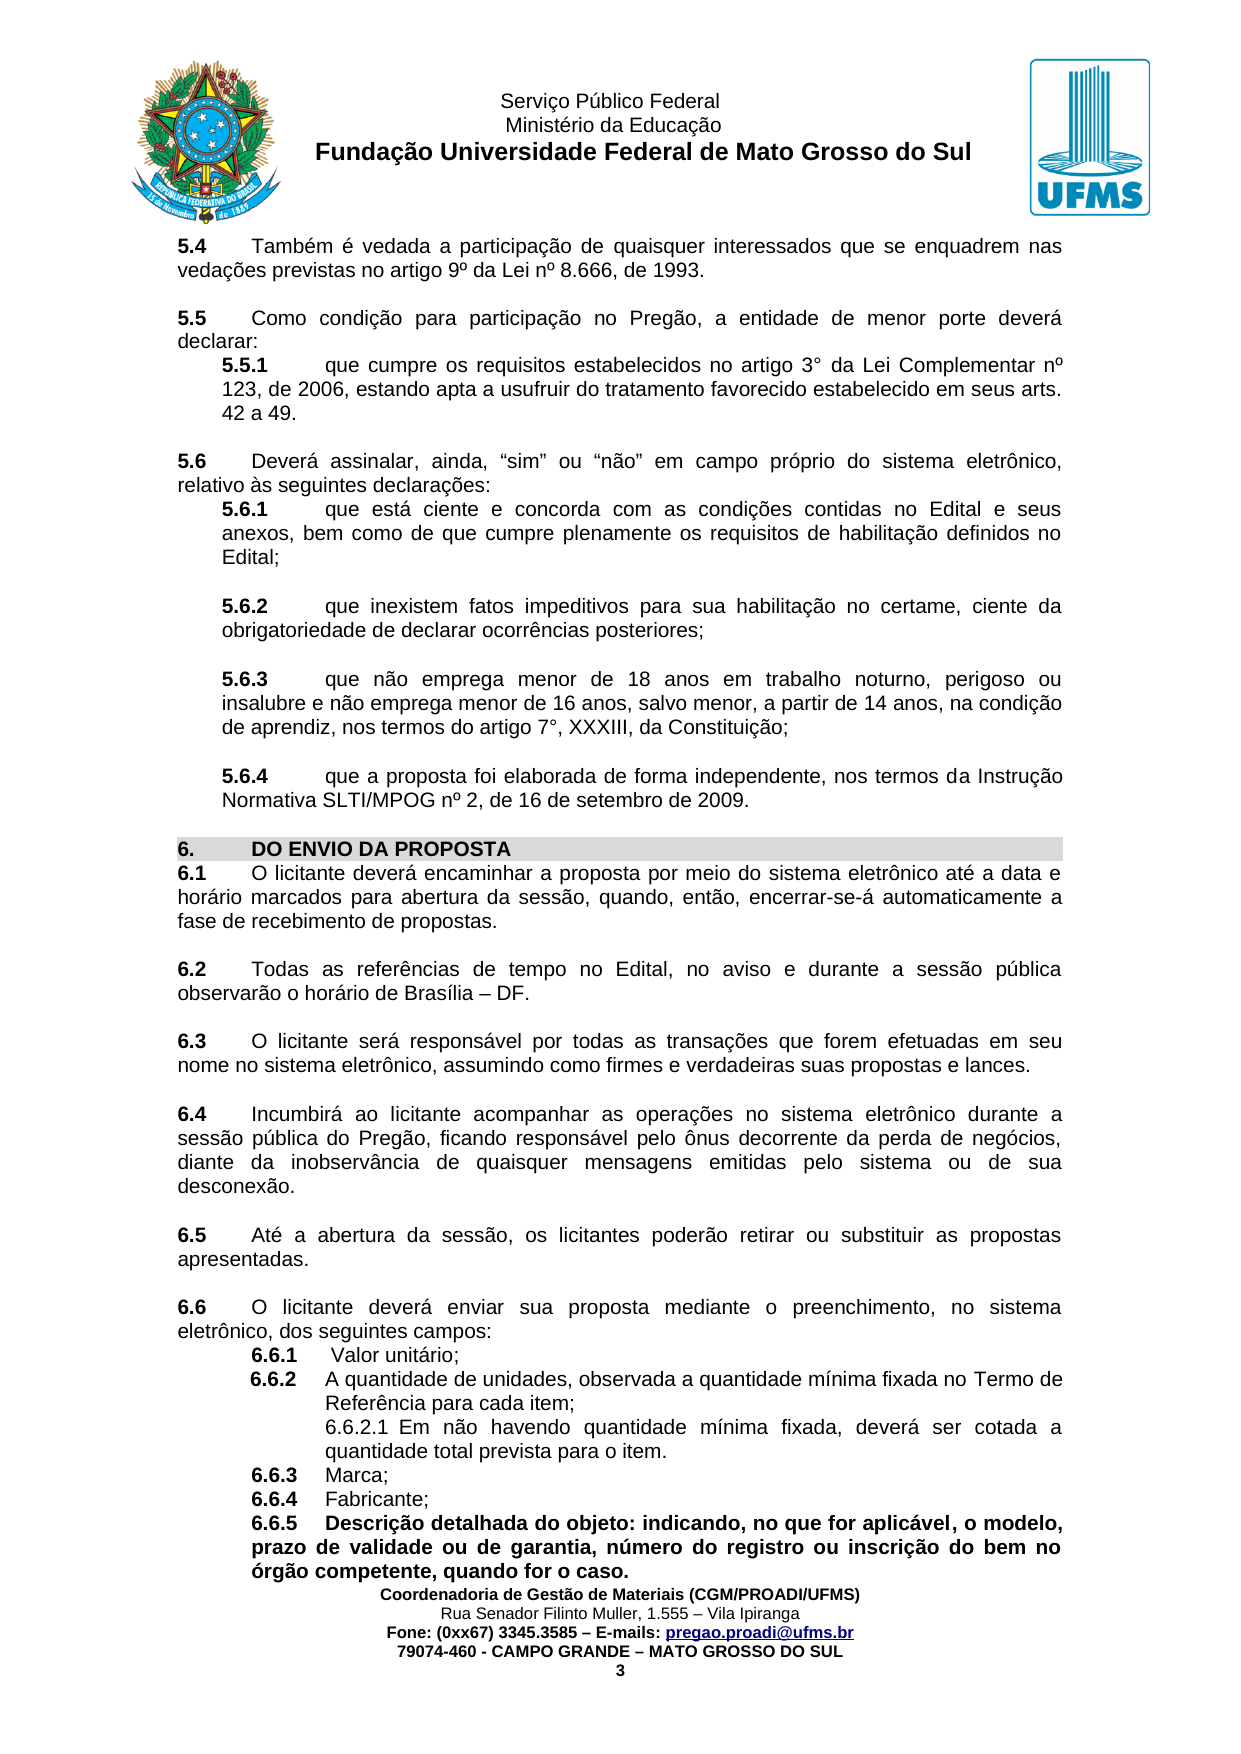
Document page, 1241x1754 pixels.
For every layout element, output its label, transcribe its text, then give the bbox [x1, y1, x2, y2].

list que está ciente e concorda com as condições contidas no Edital e seus anexos, bem como de que cumpre plenamente os requisitos de habilitação definidos no Edital; [222, 497, 1063, 569]
list DO ENVIO DA PROPOSTA [177, 837, 1063, 861]
list Até a abertura da sessão, os licitantes poderão retirar ou substituir as propostas apresentadas. [177, 1223, 1063, 1271]
list que não emprega menor de 18 anos em trabalho noturno, perigoso ou insalubre e não emprega menor de 16 anos, salvo menor, a partir de 14 anos, na condição de aprendiz, nos termos do artigo 7°, XXXIII, da Constituição; [222, 667, 1063, 739]
list Em não havendo quantidade mínima fixada, deverá ser cotada a quantidade total prevista para o item. [325, 1415, 1063, 1463]
list Também é vedada a participação de quaisquer interessados que se enquadrem nas vedações previstas no artigo 9º da Lei nº 8.666, de 1993. [177, 233, 1063, 281]
list Deverá assinalar, ainda, “sim” ou “não” em campo próprio do sistema eletrônico, relativo às seguintes declarações: [177, 449, 1063, 497]
list Marca; [251, 1463, 1063, 1487]
list Valor unitário; [251, 1343, 1063, 1367]
list que inexistem fatos impeditivos para sua habilitação no certame, ciente da obrigatoriedade de declarar ocorrências posteriores; [222, 594, 1063, 642]
list Descrição detalhada do objeto: indicando, no que for aplicável, o modelo, prazo de validade ou de garantia, número do registro ou inscrição do bem no órgão competente, quando for o caso. [251, 1511, 1063, 1582]
list que a proposta foi elaborada de forma independente, nos termos da Instrução Normativa SLTI/MPOG nº 2, de 16 de setembro de 2009. [222, 764, 1063, 812]
list que cumpre os requisitos estabelecidos no artigo 3° da Lei Complementar nº 123, de 2006, estando apta a usufruir do tratamento favorecido estabelecido em seus arts. 42 a 49. [222, 353, 1063, 425]
picture [130, 60, 281, 224]
list Como condição para participação no Pregão, a entidade de menor porte deverá declarar: [177, 305, 1063, 353]
list A quantidade de unidades, observada a quantidade mínima fixada no Termo de Referência para cada item; [250, 1367, 1063, 1415]
list O licitante deverá encaminhar a proposta por meio do sistema eletrônico até a data e horário marcados para abertura da sessão, quando, então, encerrar-se-á automaticamente a fase de recebimento de propostas. [177, 861, 1063, 932]
list O licitante deverá enviar sua proposta mediante o preenchimento, no sistema eletrônico, dos seguintes campos: [177, 1295, 1063, 1343]
list O licitante será responsável por todas as transações que forem efetuadas em seu nome no sistema eletrônico, assumindo como firmes e verdadeiras suas propostas e lances. [177, 1029, 1063, 1077]
list Todas as referências de tempo no Edital, no aviso e durante a sessão pública observarão o horário de Brasília – DF. [177, 956, 1063, 1004]
list Fabricante; [251, 1487, 1063, 1511]
picture [1032, 61, 1148, 213]
list Incumbirá ao licitante acompanhar as operações no sistema eletrônico durante a sessão pública do Pregão, ficando responsável pelo ônus decorrente da perda de negócios, diante da inobservância de quaisquer mensagens emitidas pelo sistema ou de sua desconexão. [177, 1102, 1063, 1198]
